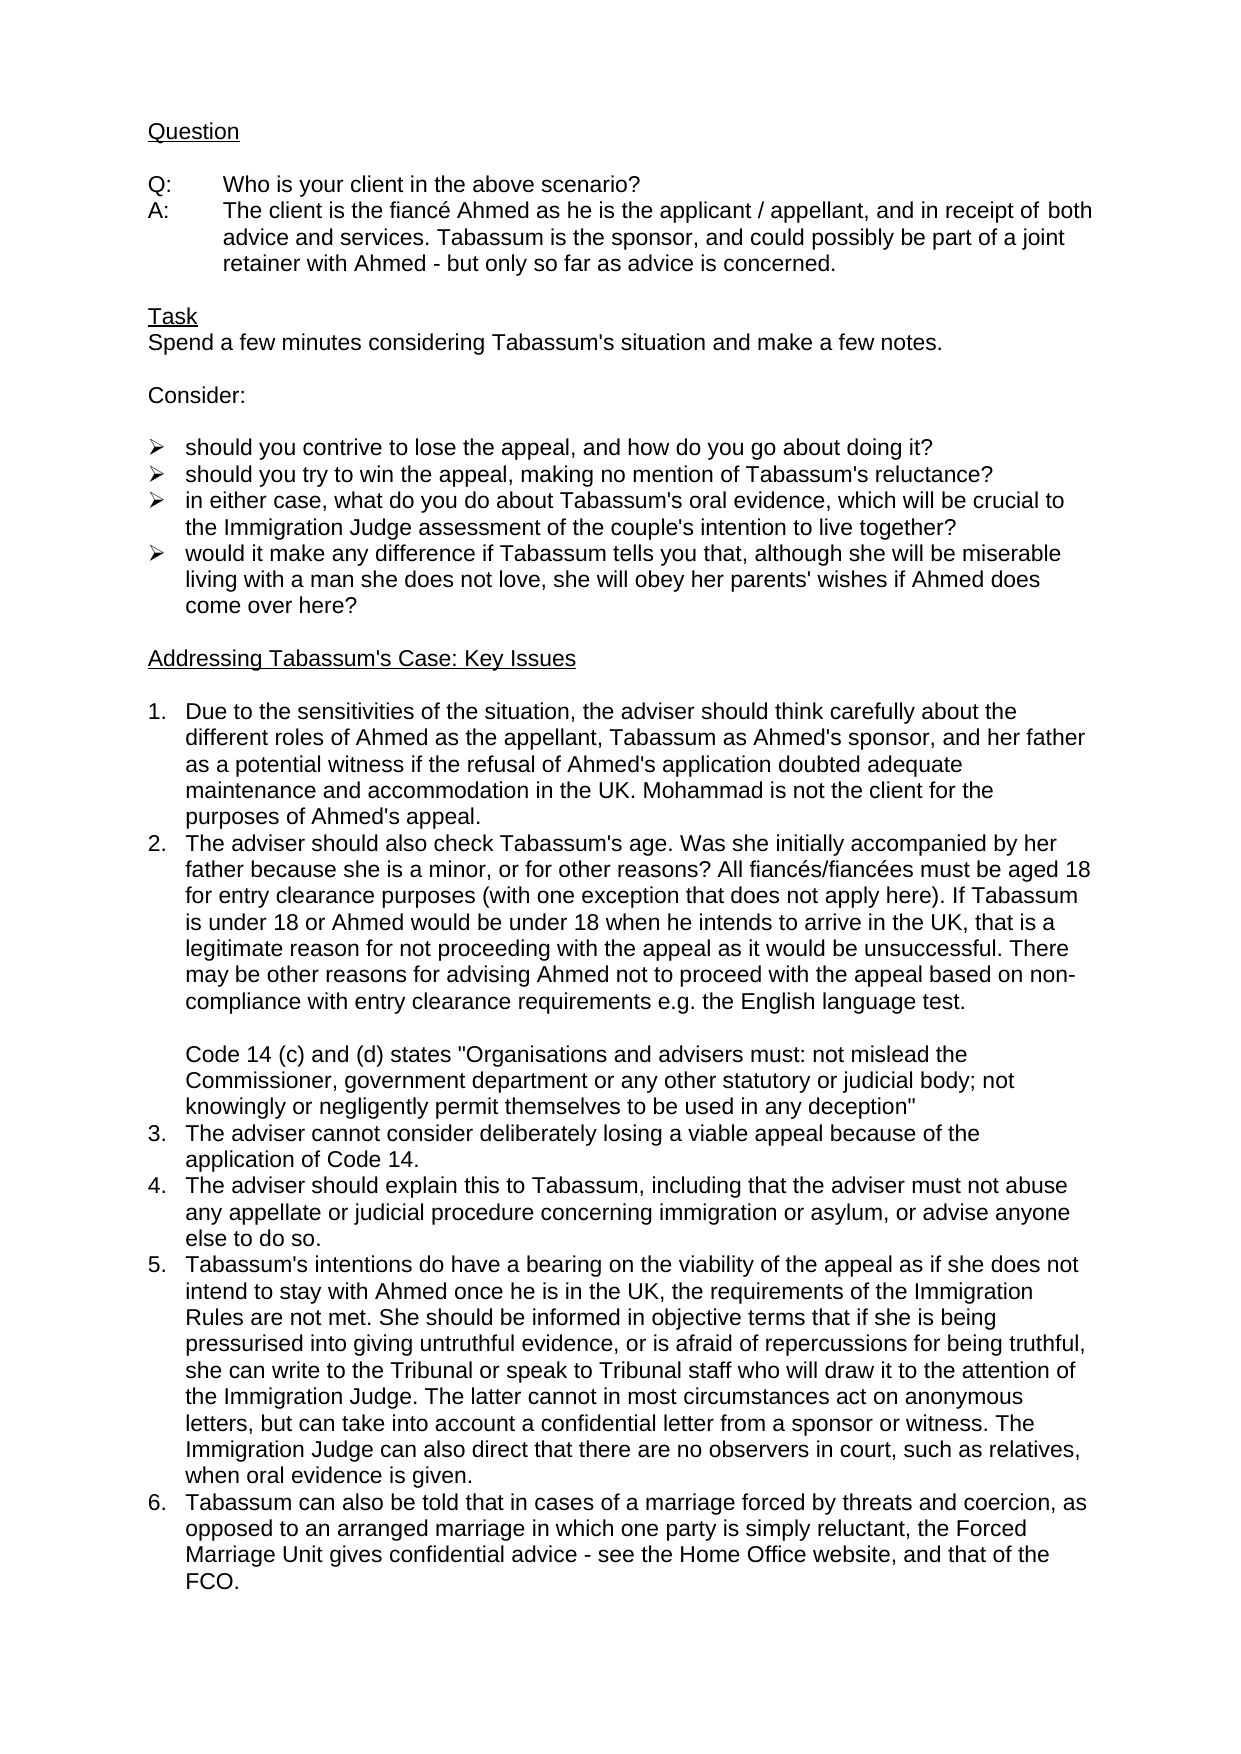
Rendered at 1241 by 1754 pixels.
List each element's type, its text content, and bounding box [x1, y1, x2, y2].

text A: The client is the fiancé Ahmed as he is the applicant / appellant, and in receipt of both advice and services. Tabassum is the sponsor, and could possibly be part of a joint retainer with Ahmed - but only so far as advice is concerned. [148, 197, 1092, 276]
text Question [148, 118, 1092, 144]
text Addressing Tabassum's Case: Key Issues [148, 645, 1092, 672]
list should you contrive to lose the appeal, and how do you go about doing it? [148, 434, 1092, 461]
list The adviser cannot consider deliberately losing a viable appeal because of the application of Code 14. [148, 1119, 1092, 1172]
list Tabassum can also be told that in cases of a marriage forced by threats and coercion, as opposed to an arranged marriage in which one party is simply reluctant, the Forced Marriage Unit gives confidential advice - see the Home Office website, and that of the FCO. [148, 1488, 1092, 1594]
list Due to the sensitivities of the situation, the adviser should think carefully about the different roles of Ahmed as the appellant, Tabassum as Ahmed's sponsor, and her father as a potential witness if the refusal of Ahmed's application doubted adequate maintenance and accommodation in the UK. Mohammad is not the client for the purposes of Ahmed's appeal. [148, 698, 1092, 830]
list The adviser should also check Tabassum's age. Was she initially accompanied by her father because she is a minor, or for other reasons? All fiancés/fiancées must be aged 18 for entry clearance purposes (with one exception that does not apply here). If Tabassum is under 18 or Ahmed would be under 18 when he intends to arrive in the UK, that is a legitimate reason for not proceeding with the appeal as it would be unsuccessful. There may be other reasons for advising Ahmed not to proceed with the appeal based on non-compliance with entry clearance requirements e.g. the English language test. Code 14 (c) and (d) states "Organisations and advisers must: not mislead the Commissioner, government department or any other statutory or judicial body; not knowingly or negligently permit themselves to be used in any deception" [148, 830, 1092, 1119]
list Tabassum's intentions do have a bearing on the viability of the appeal as if she does not intend to stay with Ahmed once he is in the UK, the requirements of the Immigration Rules are not met. She should be informed in objective terms that if she is being pressurised into giving untruthful evidence, or is afraid of repercussions for being truthful, she can write to the Tribunal or speak to Tribunal staff who will draw it to the attention of the Immigration Judge. The latter cannot in most circumstances act on anonymous letters, but can take into account a confidential letter from a sponsor or witness. The Immigration Judge can also direct that there are no observers in court, such as relatives, when oral evidence is given. [148, 1251, 1092, 1488]
text Task Spend a few minutes considering Tabassum's situation and make a few notes. [148, 303, 1092, 355]
list would it make any difference if Tabassum tells you that, although she will be miserable living with a man she does not love, she will obey her parents' wishes if Ahmed does come over here? [148, 540, 1092, 619]
list should you try to win the appeal, making no mention of Tabassum's reluctance? [148, 461, 1092, 487]
list in either case, what do you do about Tabassum's oral evidence, which will be crucial to the Immigration Judge assessment of the couple's intention to live together? [148, 487, 1092, 540]
text Consider: [148, 382, 1092, 408]
list The adviser should explain this to Tabassum, including that the adviser must not abuse any appellate or judicial procedure concerning immigration or asylum, or advise anyone else to do so. [148, 1172, 1092, 1251]
text Q: Who is your client in the above scenario? [148, 171, 1092, 197]
